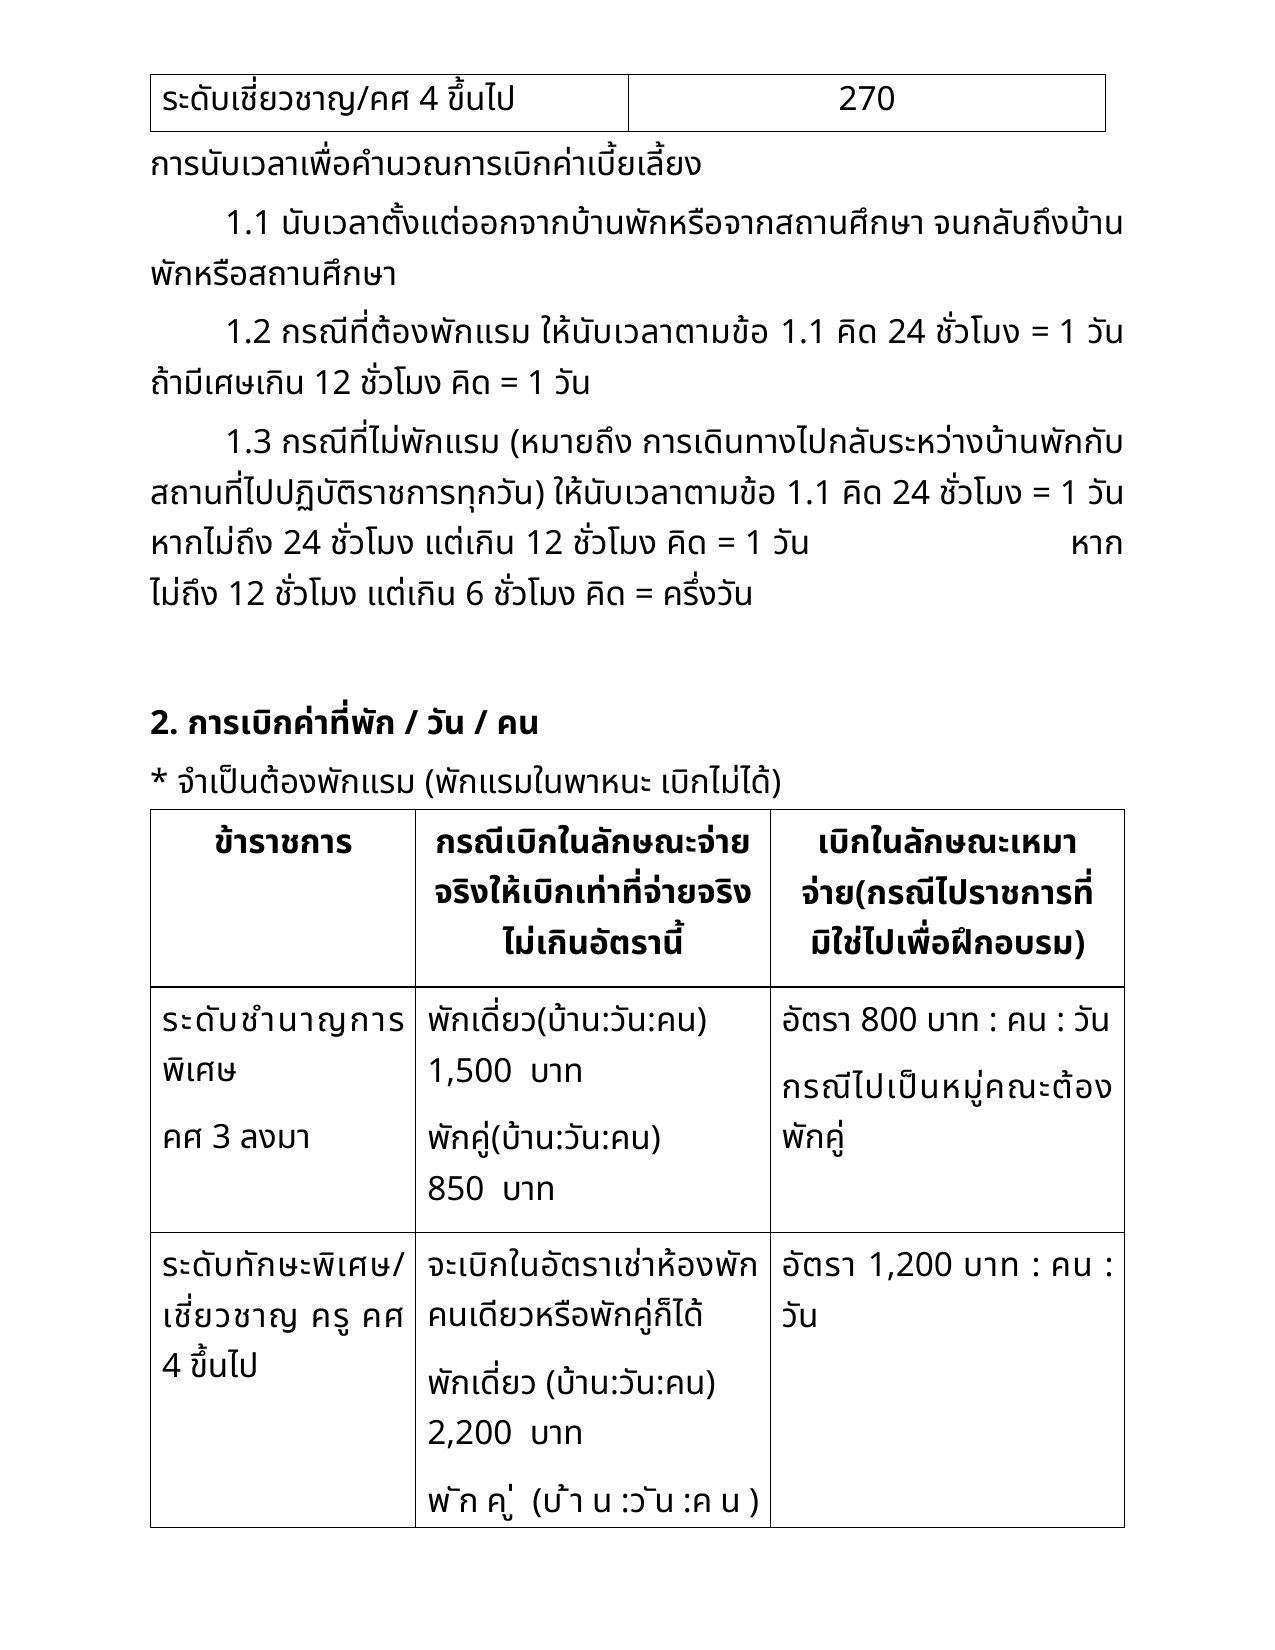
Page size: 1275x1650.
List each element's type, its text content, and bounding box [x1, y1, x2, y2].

table_header ข้าราชการ [151, 810, 415, 986]
text การนับเวลาเพื่อคำนวณการเบิกค่าเบี้ยเลี้ยง [150, 140, 1125, 191]
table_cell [416, 1233, 770, 1527]
table_header กรณีเบิกในลักษณะจ่ายจริงให้เบิกเท่าที่จ่ายจริงไม่เกินอัตรานี้ [416, 810, 770, 986]
table_cell ระดับเชี่ยวชาญ/คศ 4 ขึ้นไป [151, 75, 628, 131]
text 1.1 นับเวลาตั้งแต่ออกจากบ้านพักหรือจากสถานศึกษา จนกลับถึงบ้านพักหรือสถานศึกษา [150, 199, 1125, 300]
table_header เบิกในลักษณะเหมาจ่าย(กรณีไปราชการที่มิใช่ไปเพื่อฝึกอบรม) [771, 810, 1124, 986]
table_cell อัตรา 800 บาท : คน : วัน กรณีไปเป็นหมู่คณะต้องพักคู่ [771, 988, 1124, 1232]
text 2. การเบิกค่าที่พัก / วัน / คน [150, 699, 1125, 750]
text 1.3 กรณีที่ไม่พักแรม (หมายถึง การเดินทางไปกลับระหว่างบ้านพักกับสถานที่ไปปฏิบัติราชการทุกวัน) ให้นับเวลาตามข้อ 1.1 คิด 24 ชั่วโมง = 1 วัน หากไม่ถึง 24 ชั่วโมง แต่เกิน 12 ชั่วโมง คิด = 1 วัน หากไม่ถึง 12 ชั่วโมง แต่เกิน 6 ชั่วโมง คิด = ครึ่งวัน [150, 418, 1125, 620]
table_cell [771, 1233, 1124, 1527]
text 1.2 กรณีที่ต้องพักแรม ให้นับเวลาตามข้อ 1.1 คิด 24 ชั่วโมง = 1 วัน ถ้ามีเศษเกิน 12 ชั่วโมง คิด = 1 วัน [150, 308, 1125, 409]
table_cell ระดับชำนาญการพิเศษ คศ 3 ลงมา [151, 988, 415, 1232]
text * จำเป็นต้องพักแรม (พักแรมในพาหนะ เบิกไม่ได้) [150, 758, 1125, 809]
table_cell พักเดี่ยว(บ้าน:วัน:คน) 1,500 บาท พักคู่(บ้าน:วัน:คน) 850 บาท [416, 988, 770, 1232]
table_cell 270 [629, 75, 1105, 131]
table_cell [151, 1233, 415, 1527]
